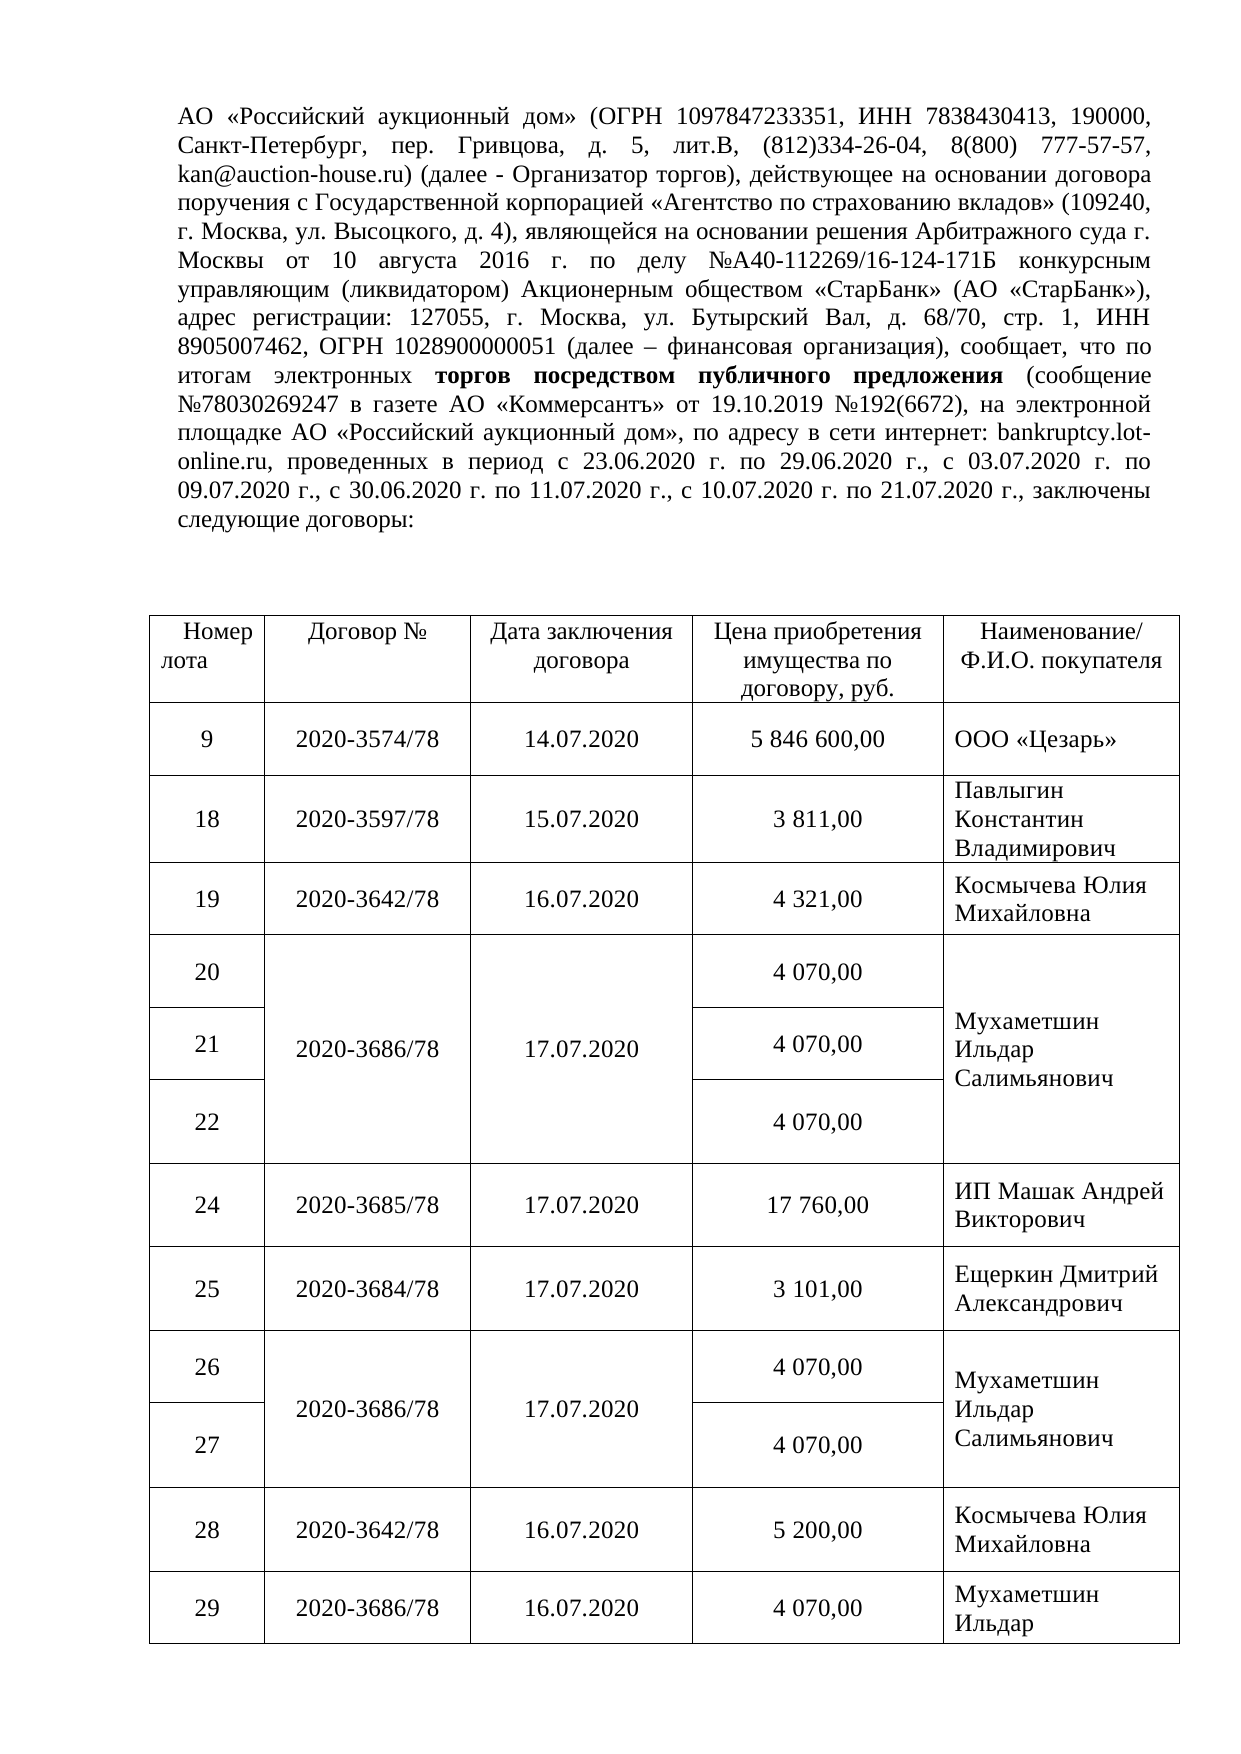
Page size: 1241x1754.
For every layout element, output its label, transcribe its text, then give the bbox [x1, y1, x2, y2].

table_cell 2020-3642/78 [265, 863, 470, 934]
table_header Договор № [265, 616, 470, 702]
table_cell 2020-3597/78 [265, 776, 470, 862]
table_cell 2020-3686/78 [265, 935, 470, 1162]
table_cell 2020-3574/78 [265, 703, 470, 774]
table_cell 20 [150, 935, 264, 1007]
table_cell 27 [150, 1403, 264, 1487]
table_cell 4 070,00 [693, 935, 943, 1007]
table_cell ИП Машак Андрей Викторович [944, 1164, 1179, 1246]
table_cell 2020-3686/78 [265, 1331, 470, 1487]
table_cell 9 [150, 703, 264, 774]
table_cell Павлыгин Константин Владимирович [944, 776, 1179, 862]
table_cell 4 070,00 [693, 1572, 943, 1643]
table_cell 14.07.2020 [471, 703, 692, 774]
table_header Цена приобретения имущества по договору, руб. [693, 616, 943, 702]
table_cell 2020-3686/78 [265, 1572, 470, 1643]
table_cell 17.07.2020 [471, 1247, 692, 1329]
table_cell 19 [150, 863, 264, 934]
table_cell Мухаметшин Ильдар Салимьянович [944, 1331, 1179, 1487]
table_cell Ещеркин Дмитрий Александрович [944, 1247, 1179, 1329]
table_cell 17.07.2020 [471, 935, 692, 1162]
table_header Дата заключения договора [471, 616, 692, 702]
table_header Наименование/ Ф.И.О. покупателя [944, 616, 1179, 702]
table_cell 29 [150, 1572, 264, 1643]
table_cell 17.07.2020 [471, 1331, 692, 1487]
table_header Номер лота [150, 616, 264, 702]
table_cell 2020-3685/78 [265, 1164, 470, 1246]
table_cell 4 070,00 [693, 1008, 943, 1079]
table_cell 22 [150, 1080, 264, 1162]
table_cell 3 101,00 [693, 1247, 943, 1329]
table_cell 16.07.2020 [471, 1572, 692, 1643]
table_cell 28 [150, 1488, 264, 1571]
table_cell ООО «Цезарь» [944, 703, 1179, 774]
table_cell 24 [150, 1164, 264, 1246]
table_cell 2020-3684/78 [265, 1247, 470, 1329]
table_cell 17 760,00 [693, 1164, 943, 1246]
table_cell 15.07.2020 [471, 776, 692, 862]
table_cell Космычева Юлия Михайловна [944, 1488, 1179, 1571]
table_cell 4 070,00 [693, 1403, 943, 1487]
table_cell 16.07.2020 [471, 863, 692, 934]
text АО «Российский аукционный дом» (ОГРН 1097847233351, ИНН 7838430413, 190000, Санкт-Петербург, пер. Гривцова, д. 5, лит.В, (812)334-26-04, 8(800) 777-57-57, kan@auction-house.ru) (далее - Организатор торгов), действующее на основании договора поручения с Государственной корпорацией «Агентство по страхованию вкладов» (109240, г. Москва, ул. Высоцкого, д. 4), являющейся на основании решения Арбитражного суда г. Москвы от 10 августа 2016 г. по делу №А40-112269/16-124-171Б конкурсным управляющим (ликвидатором) Акционерным обществом «СтарБанк» (АО «СтарБанк»), адрес регистрации: 127055, г. Москва, ул. Бутырский Вал, д. 68/70, стр. 1, ИНН 8905007462, ОГРН 1028900000051 (далее – финансовая организация), сообщает, что по итогам электронных торгов посредством публичного предложения (сообщение №78030269247 в газете АО «Коммерсантъ» от 19.10.2019 №192(6672), на электронной площадке АО «Российский аукционный дом», по адресу в сети интернет: bankruptcy.lot-online.ru, проведенных в период с 23.06.2020 г. по 29.06.2020 г., с 03.07.2020 г. по 09.07.2020 г., с 30.06.2020 г. по 11.07.2020 г., с 10.07.2020 г. по 21.07.2020 г., заключены следующие договоры: [177, 101, 1152, 532]
table_cell 16.07.2020 [471, 1488, 692, 1571]
table_cell Мухаметшин Ильдар Салимьянович [944, 935, 1179, 1162]
table_cell 4 321,00 [693, 863, 943, 934]
table_cell 17.07.2020 [471, 1164, 692, 1246]
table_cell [944, 1572, 1179, 1643]
table_cell 26 [150, 1331, 264, 1402]
table_cell Космычева Юлия Михайловна [944, 863, 1179, 934]
table_cell 5 846 600,00 [693, 703, 943, 774]
table_cell 3 811,00 [693, 776, 943, 862]
table_cell 4 070,00 [693, 1080, 943, 1162]
table_cell 21 [150, 1008, 264, 1079]
table_cell 4 070,00 [693, 1331, 943, 1402]
table_cell 18 [150, 776, 264, 862]
table_cell 5 200,00 [693, 1488, 943, 1571]
table_cell 25 [150, 1247, 264, 1329]
table_cell 2020-3642/78 [265, 1488, 470, 1571]
